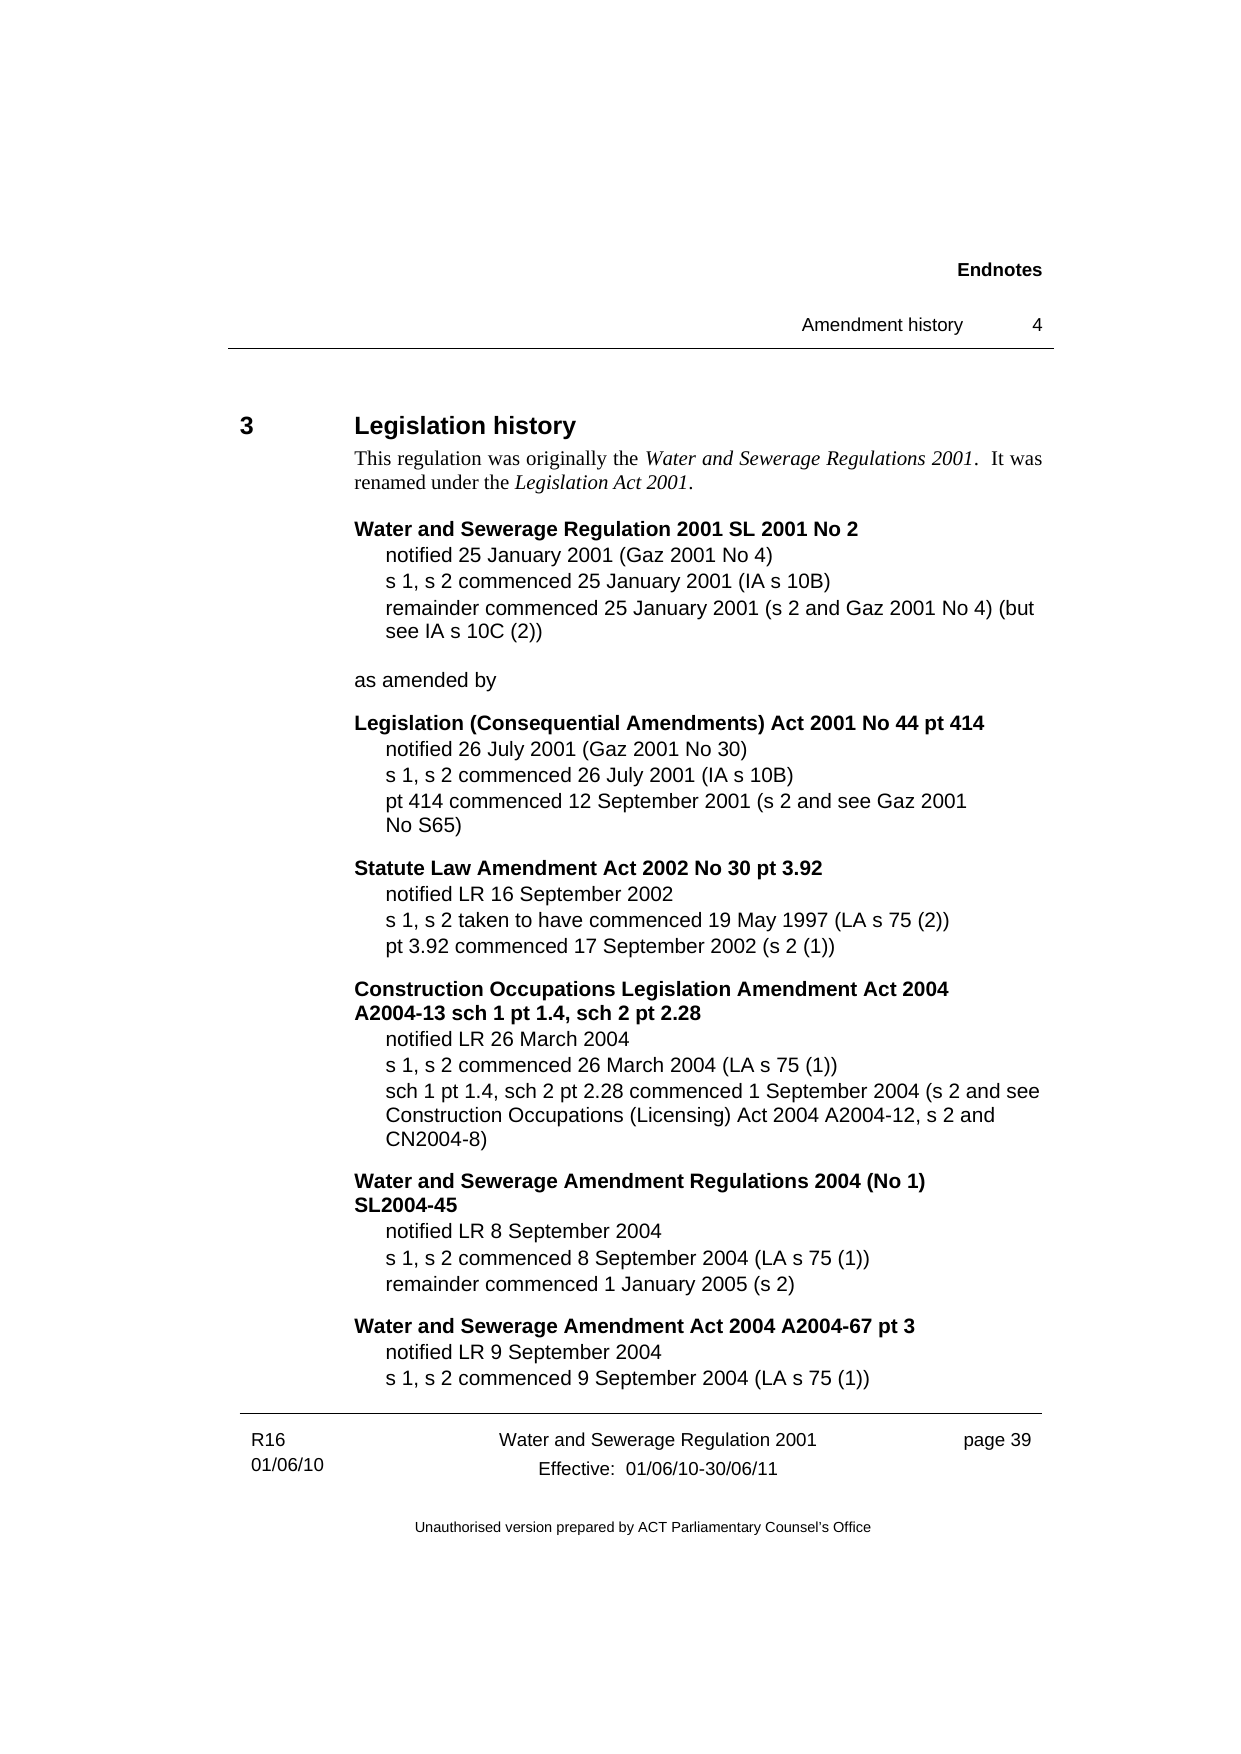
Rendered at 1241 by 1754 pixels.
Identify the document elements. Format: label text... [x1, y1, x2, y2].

text notified 26 July 2001 (Gaz 2001 No 30) [385, 737, 1042, 761]
text s 1, s 2 commenced 26 July 2001 (IA s 10B) [385, 763, 1042, 787]
text Water and Sewerage Amendment Regulations 2004 (No 1) SL2004-45 [354, 1169, 1042, 1217]
text notified 25 January 2001 (Gaz 2001 No 4) [385, 543, 1042, 567]
text s 1, s 2 commenced 8 September 2004 (LA s 75 (1)) [385, 1245, 1042, 1269]
text s 1, s 2 commenced 26 March 2004 (LA s 75 (1)) [385, 1053, 1042, 1077]
text Water and Sewerage Regulation 2001 SL 2001 No 2 [354, 517, 1042, 541]
text s 1, s 2 commenced 9 September 2004 (LA s 75 (1)) [385, 1366, 1042, 1390]
text Construction Occupations Legislation Amendment Act 2004 A2004-13 sch 1 pt 1.4, sch 2 pt 2.28 [354, 977, 1042, 1024]
text Statute Law Amendment Act 2002 No 30 pt 3.92 [354, 856, 1042, 880]
text notified LR 8 September 2004 [385, 1219, 1042, 1243]
text as amended by [354, 668, 1042, 692]
text Water and Sewerage Amendment Act 2004 A2004-67 pt 3 [354, 1314, 1042, 1338]
text notified LR 9 September 2004 [385, 1340, 1042, 1364]
text s 1, s 2 commenced 25 January 2001 (IA s 10B) [385, 569, 1042, 593]
text notified LR 26 March 2004 [385, 1027, 1042, 1051]
text pt 3.92 commenced 17 September 2002 (s 2 (1)) [385, 934, 1042, 958]
text s 1, s 2 taken to have commenced 19 May 1997 (LA s 75 (2)) [385, 908, 1042, 932]
text remainder commenced 25 January 2001 (s 2 and Gaz 2001 No 4) (but see IA s 10C (2)) [385, 595, 1042, 643]
text sch 1 pt 1.4, sch 2 pt 2.28 commenced 1 September 2004 (s 2 and see Construction Occupations (Licensing) Act 2004 A2004-12, s 2 and CN2004-8) [385, 1079, 1042, 1151]
text pt 414 commenced 12 September 2001 (s 2 and see Gaz 2001 No S65) [385, 789, 1042, 837]
text notified LR 16 September 2002 [385, 882, 1042, 906]
text 3 Legislation history [239, 411, 1042, 440]
text remainder commenced 1 January 2005 (s 2) [385, 1271, 1042, 1295]
text Legislation (Consequential Amendments) Act 2001 No 44 pt 414 [354, 711, 1042, 735]
text This regulation was originally the Water and Sewerage Regulations 2001. It was renamed under the Legislation Act 2001. [354, 446, 1042, 494]
